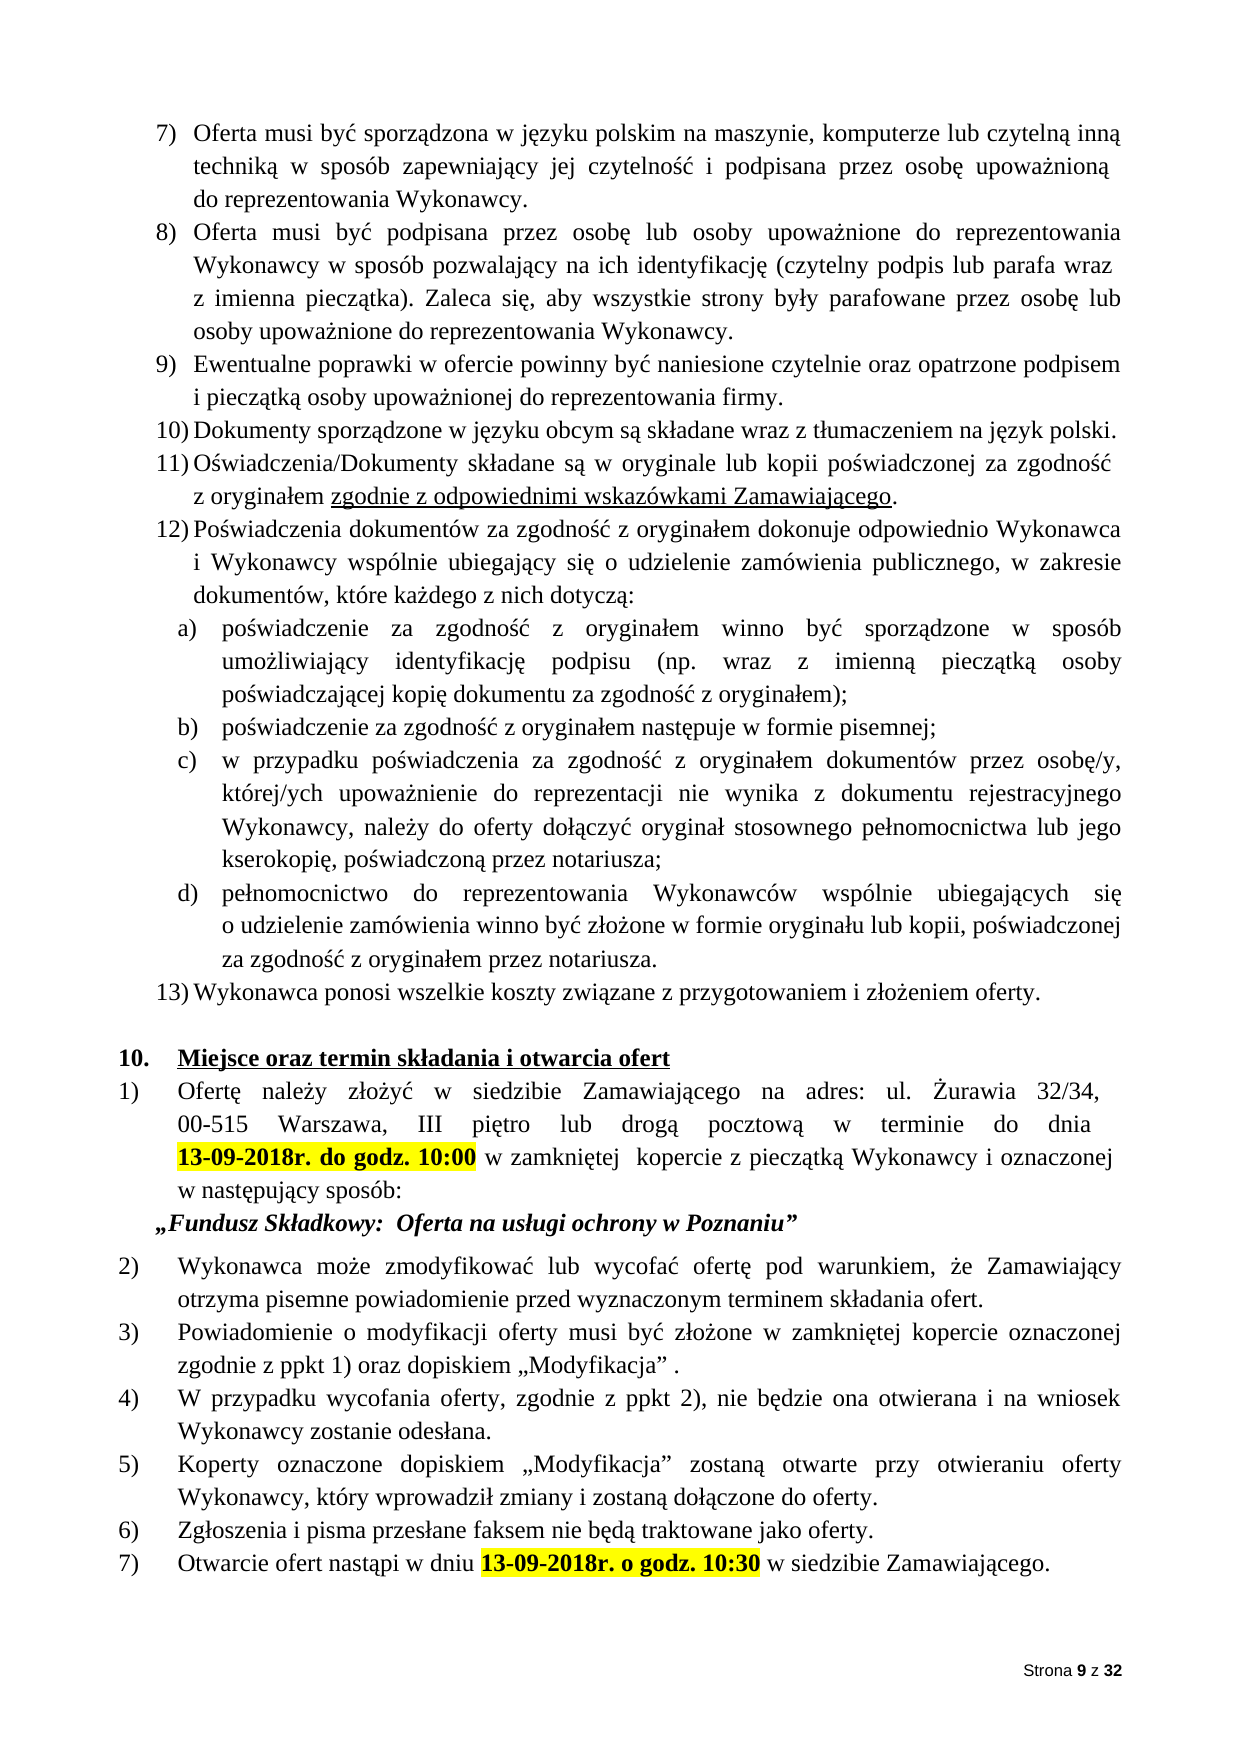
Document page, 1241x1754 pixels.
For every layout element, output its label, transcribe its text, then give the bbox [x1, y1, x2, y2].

list poświadczenie za zgodność z oryginałem winno być sporządzone w sposób umożliwiający identyfikację podpisu (np. wraz z imienną pieczątką osoby poświadczającej kopię dokumentu za zgodność z oryginałem); [177, 613, 1122, 708]
list Ofertę należy złożyć w siedzibie Zamawiającego na adres: ul. Żurawia 32/34, 00-515 Warszawa, III piętro lub drogą pocztową w terminie do dnia 13-09-2018r. do godz. 10:00 w zamkniętej kopercie z pieczątką Wykonawcy i oznaczonej w następujący sposób: [118, 1076, 1122, 1203]
list Poświadczenia dokumentów za zgodność z oryginałem dokonuje odpowiednio Wykonawca i Wykonawcy wspólnie ubiegający się o udzielenie zamówienia publicznego, w zakresie dokumentów, które każdego z nich dotyczą: [156, 514, 1122, 609]
list w przypadku poświadczenia za zgodność z oryginałem dokumentów przez osobę/y, której/ych upoważnienie do reprezentacji nie wynika z dokumentu rejestracyjnego Wykonawcy, należy do oferty dołączyć oryginał stosownego pełnomocnictwa lub jego kserokopię, poświadczoną przez notariusza; [177, 746, 1122, 873]
list Wykonawca ponosi wszelkie koszty związane z przygotowaniem i złożeniem oferty. [156, 977, 1122, 1005]
list Oferta musi być podpisana przez osobę lub osoby upoważnione do reprezentowania Wykonawcy w sposób pozwalający na ich identyfikację (czytelny podpis lub parafa wraz z imienna pieczątka). Zaleca się, aby wszystkie strony były parafowane przez osobę lub osoby upoważnione do reprezentowania Wykonawcy. [156, 217, 1122, 345]
list Otwarcie ofert nastąpi w dniu 13-09-2018r. o godz. 10:30 w siedzibie Zamawiającego. [118, 1548, 481, 1577]
list Powiadomienie o modyfikacji oferty musi być złożone w zamkniętej kopercie oznaczonej zgodnie z ppkt 1) oraz dopiskiem „Modyfikacja” . [118, 1317, 1122, 1379]
list Miejsce oraz termin składania i otwarcia ofert [118, 1043, 1122, 1071]
list Oferta musi być sporządzona w języku polskim na maszynie, komputerze lub czytelną inną techniką w sposób zapewniający jej czytelność i podpisana przez osobę upoważnioną do reprezentowania Wykonawcy. [156, 118, 1122, 213]
list Wykonawca może zmodyfikować lub wycofać ofertę pod warunkiem, że Zamawiający otrzyma pisemne powiadomienie przed wyznaczonym terminem składania ofert. [118, 1251, 1122, 1313]
list Koperty oznaczone dopiskiem „Modyfikacja” zostaną otwarte przy otwieraniu oferty Wykonawcy, który wprowadził zmiany i zostaną dołączone do oferty. [118, 1449, 1122, 1511]
list W przypadku wycofania oferty, zgodnie z ppkt 2), nie będzie ona otwierana i na wniosek Wykonawcy zostanie odesłana. [118, 1383, 1122, 1445]
list pełnomocnictwo do reprezentowania Wykonawców wspólnie ubiegających się o udzielenie zamówienia winno być złożone w formie oryginału lub kopii, poświadczonej za zgodność z oryginałem przez notariusza. [177, 878, 1122, 972]
list Oświadczenia/Dokumenty składane są w oryginale lub kopii poświadczonej za zgodność z oryginałem zgodnie z odpowiednimi wskazówkami Zamawiającego. [156, 448, 1122, 510]
list Dokumenty sporządzone w języku obcym są składane wraz z tłumaczeniem na język polski. [156, 415, 1122, 444]
list Otwarcie ofert nastąpi w dniu 13-09-2018r. o godz. 10:30 w siedzibie Zamawiającego. [760, 1548, 1122, 1577]
list Ewentualne poprawki w ofercie powinny być naniesione czytelnie oraz opatrzone podpisem i pieczątką osoby upoważnionej do reprezentowania firmy. [156, 349, 1122, 411]
list poświadczenie za zgodność z oryginałem następuje w formie pisemnej; [177, 712, 1122, 741]
text „Fundusz Składkowy: Oferta na usługi ochrony w Poznaniu” [155, 1208, 1122, 1237]
list Zgłoszenia i pisma przesłane faksem nie będą traktowane jako oferty. [118, 1515, 1122, 1544]
